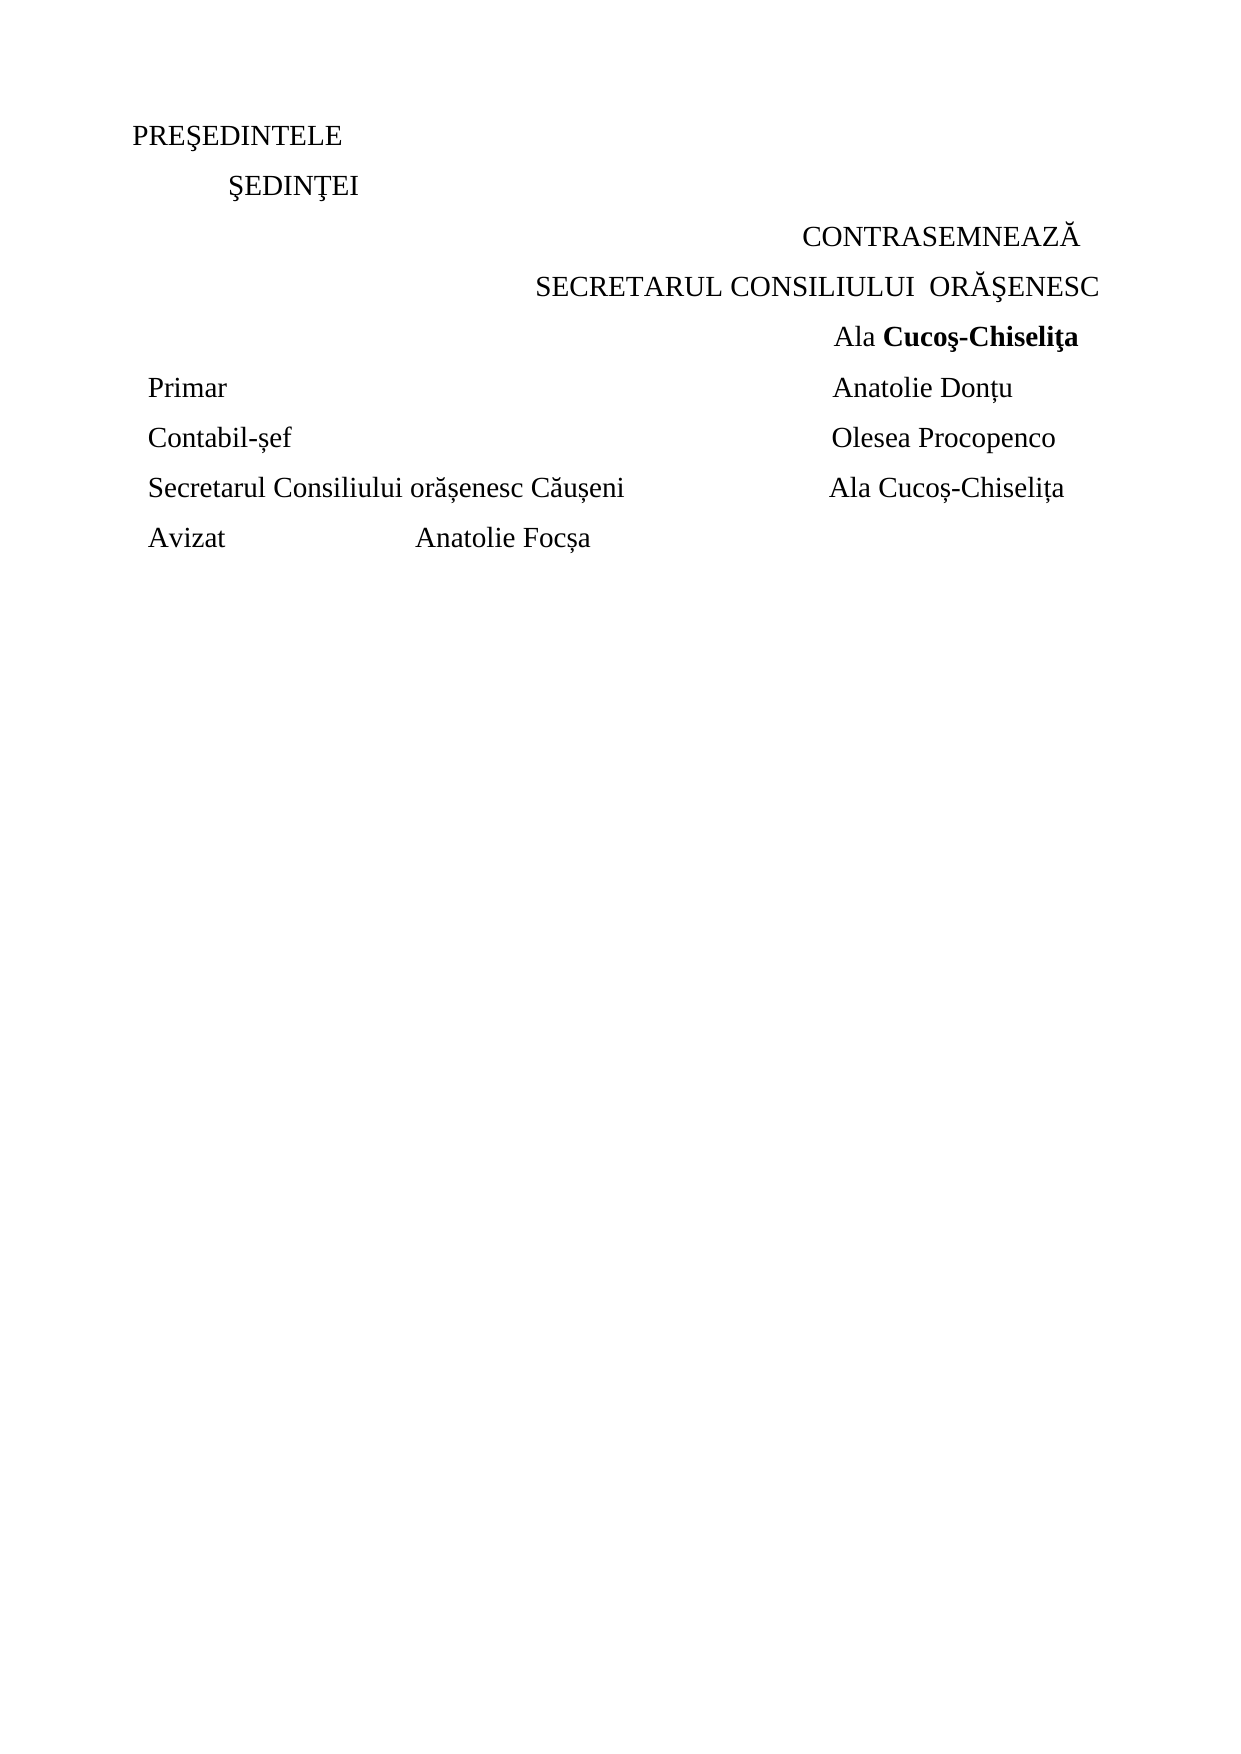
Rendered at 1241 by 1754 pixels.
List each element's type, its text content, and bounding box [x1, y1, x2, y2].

text Avizat Anatolie Focșa [148, 521, 1152, 554]
text Contabil-șef Olesea Procopenco [148, 420, 1152, 453]
text Primar Anatolie Donțu [148, 370, 1152, 403]
text Ala Cucoş-Chiseliţa [148, 319, 1152, 353]
text PREŞEDINTELE [59, 118, 1152, 152]
text SECRETARUL CONSILIULUI ORĂŞENESC [148, 269, 1152, 303]
text Secretarul Consiliului orășenesc Căușeni Ala Cucoș-Chiselița [148, 470, 1152, 504]
text ŞEDINŢEI [148, 168, 1152, 202]
text CONTRASEMNEAZĂ [148, 219, 1152, 252]
